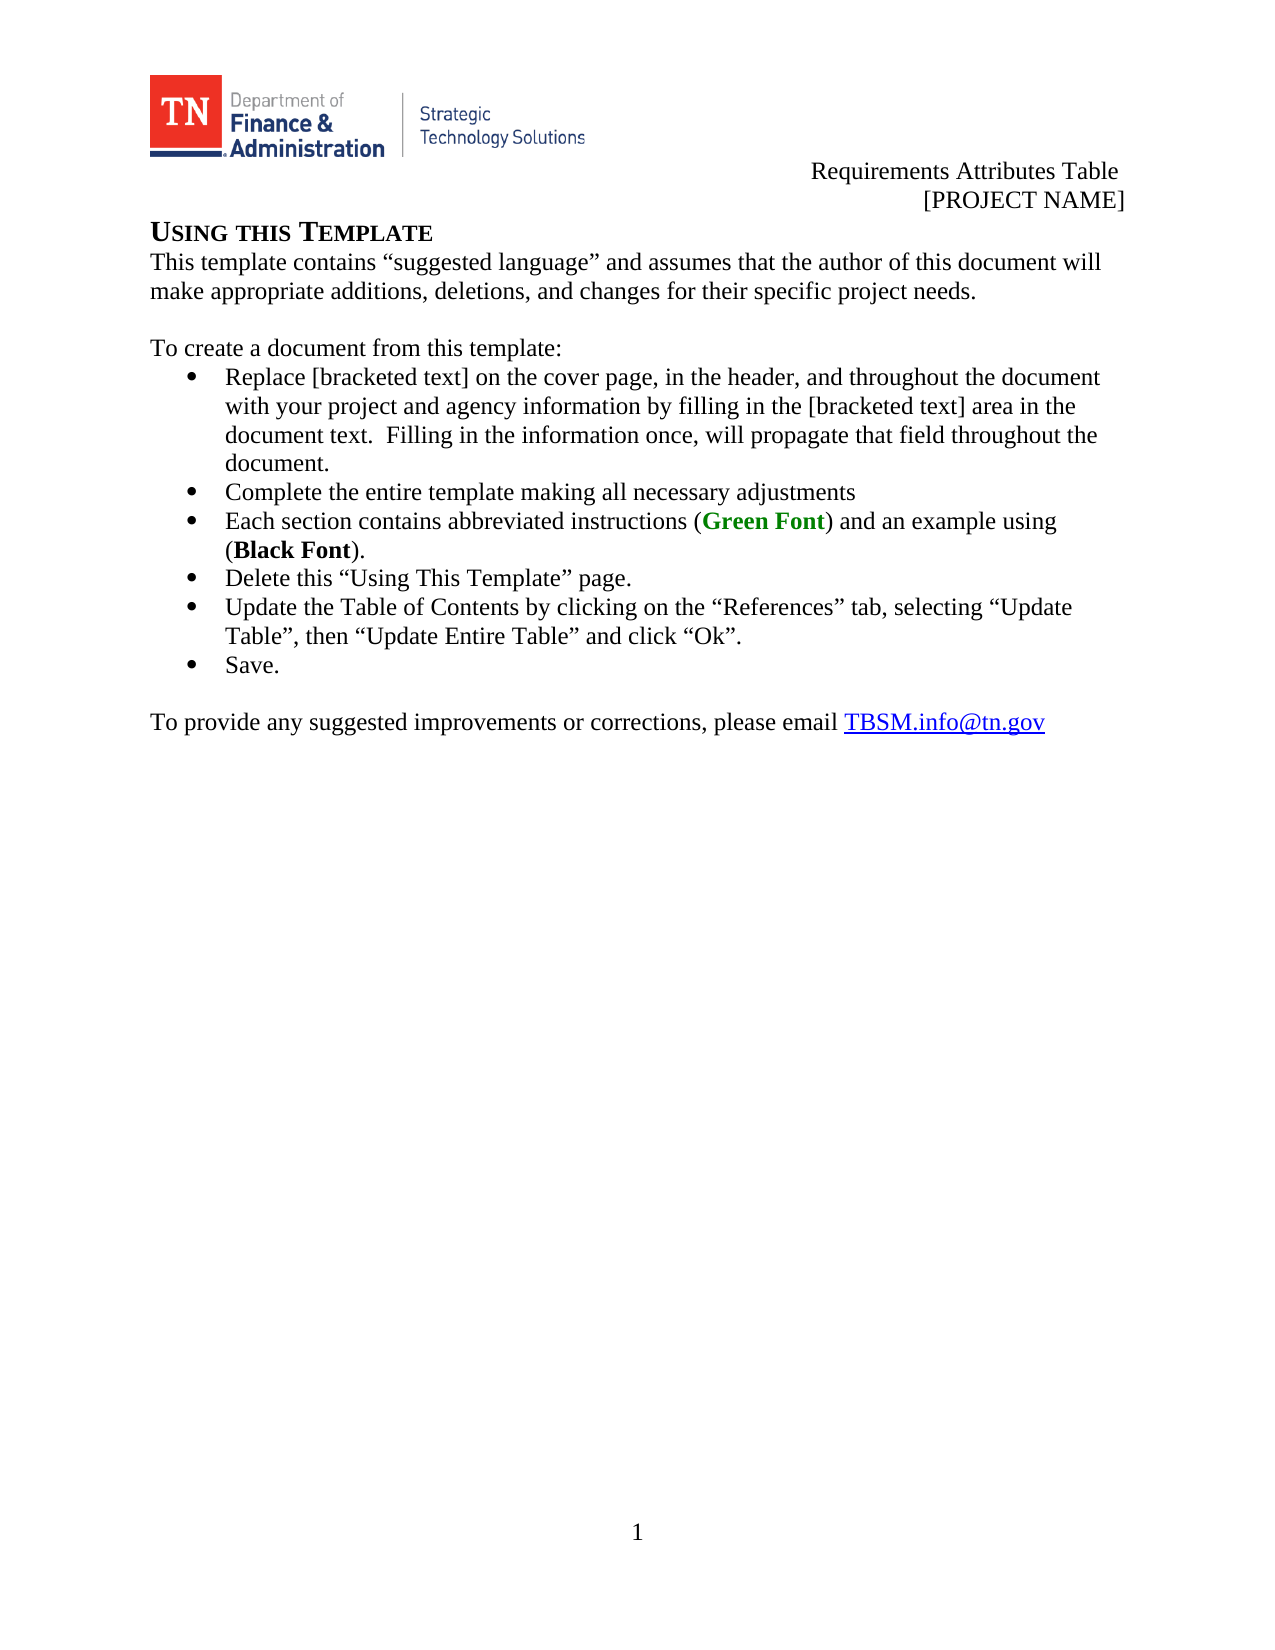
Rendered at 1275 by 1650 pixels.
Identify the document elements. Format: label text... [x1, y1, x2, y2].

list Complete the entire template making all necessary adjustments [187, 477, 1125, 506]
list Each section contains abbreviated instructions (Green Font) and an example using (Black Font). [187, 506, 1125, 563]
list Save. [187, 650, 1125, 678]
text To create a document from this template: [150, 333, 1125, 362]
picture [150, 75, 585, 157]
text This template contains “suggested language” and assumes that the author of this document will make appropriate additions, deletions, and changes for their specific project needs. [150, 247, 1125, 305]
subtitle Using this Template [150, 214, 1125, 247]
list Update the Table of Contents by clicking on the “References” tab, selecting “Update Table”, then “Update Entire Table” and click “Ok”. [187, 592, 1125, 650]
list Delete this “Using This Template” page. [187, 563, 1125, 592]
list Replace [bracketed text] on the cover page, in the header, and throughout the document with your project and agency information by filling in the [bracketed text] area in the document text. Filling in the information once, will propagate that field throughout the document. [187, 362, 1125, 477]
text To provide any suggested improvements or corrections, please email TBSM.info@tn.gov [150, 707, 1125, 736]
